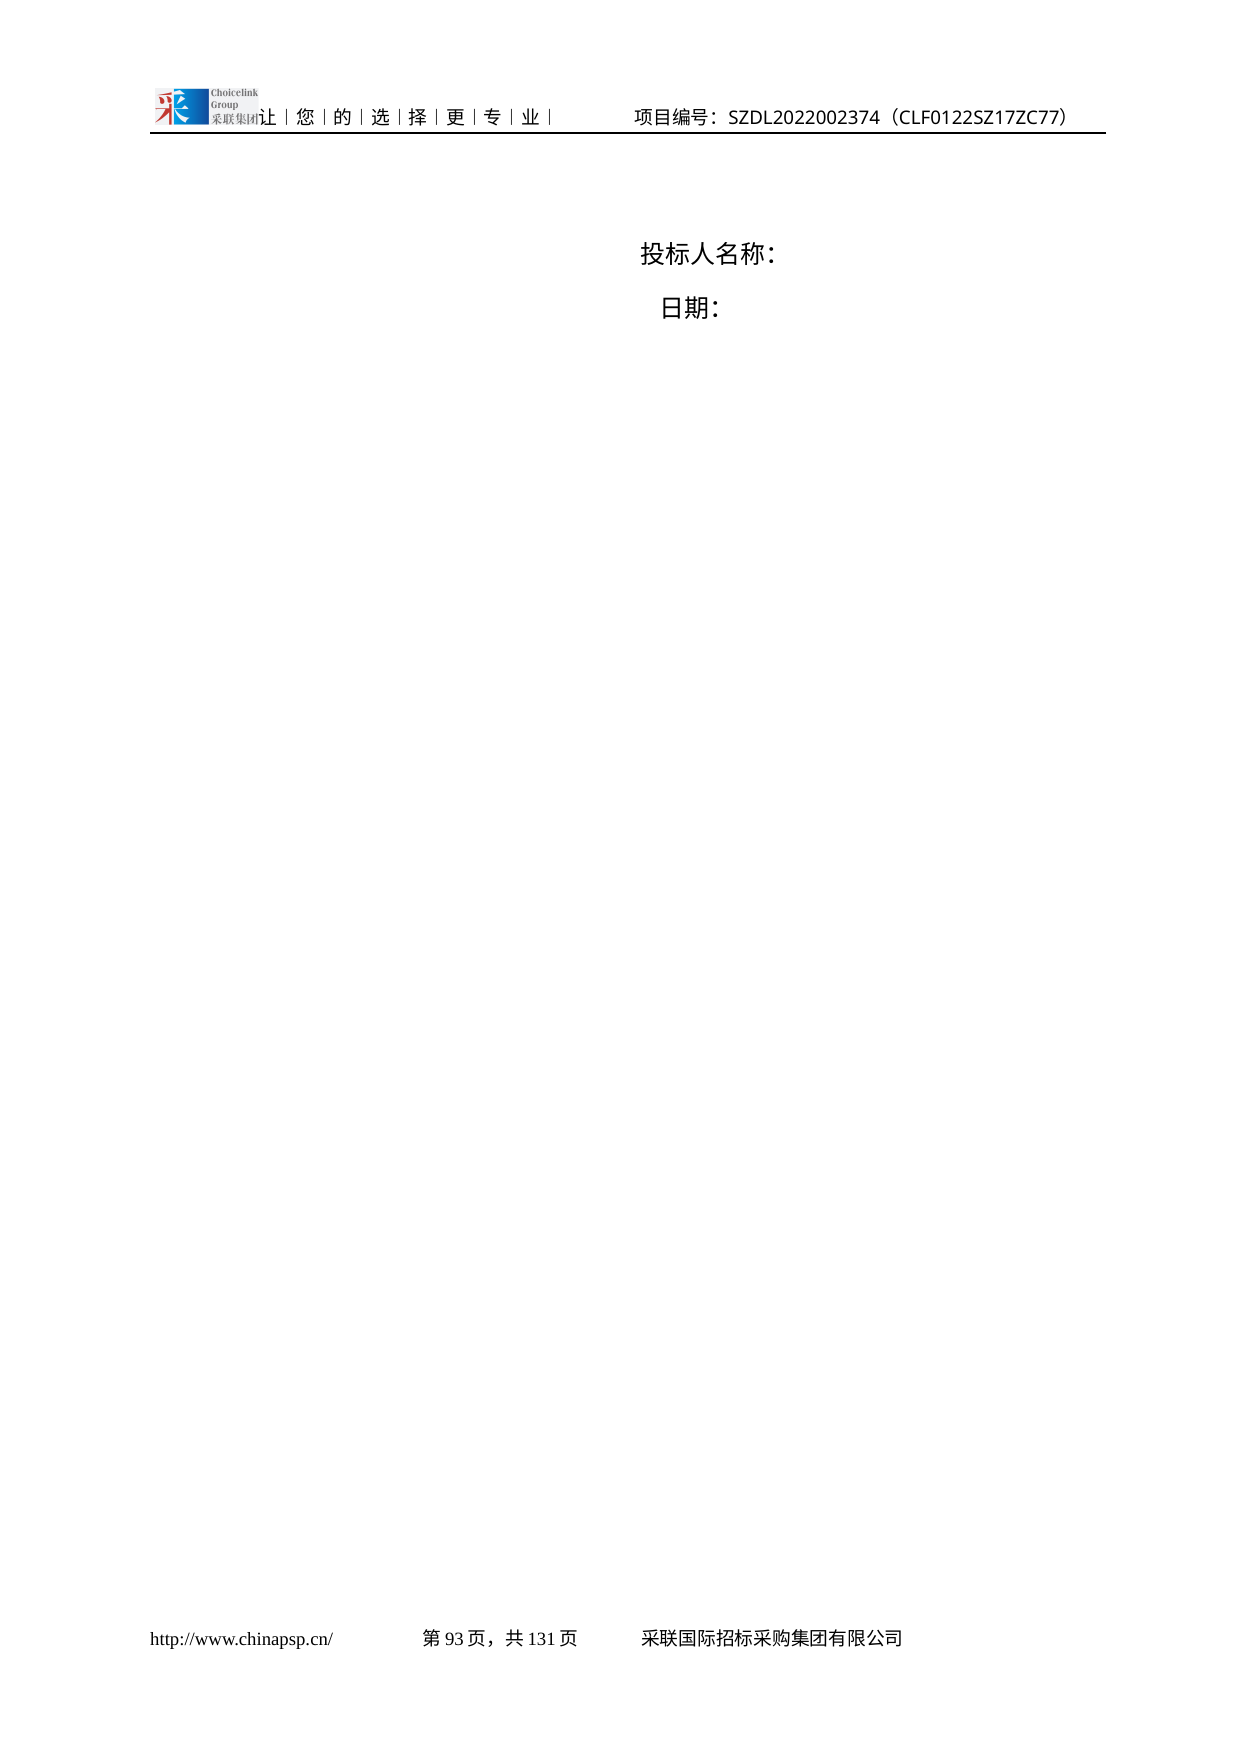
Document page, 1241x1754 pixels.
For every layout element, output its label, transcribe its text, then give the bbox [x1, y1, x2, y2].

text 投标人名称： [150, 234, 1106, 270]
text 日期： [150, 288, 1106, 325]
picture [155, 88, 259, 125]
